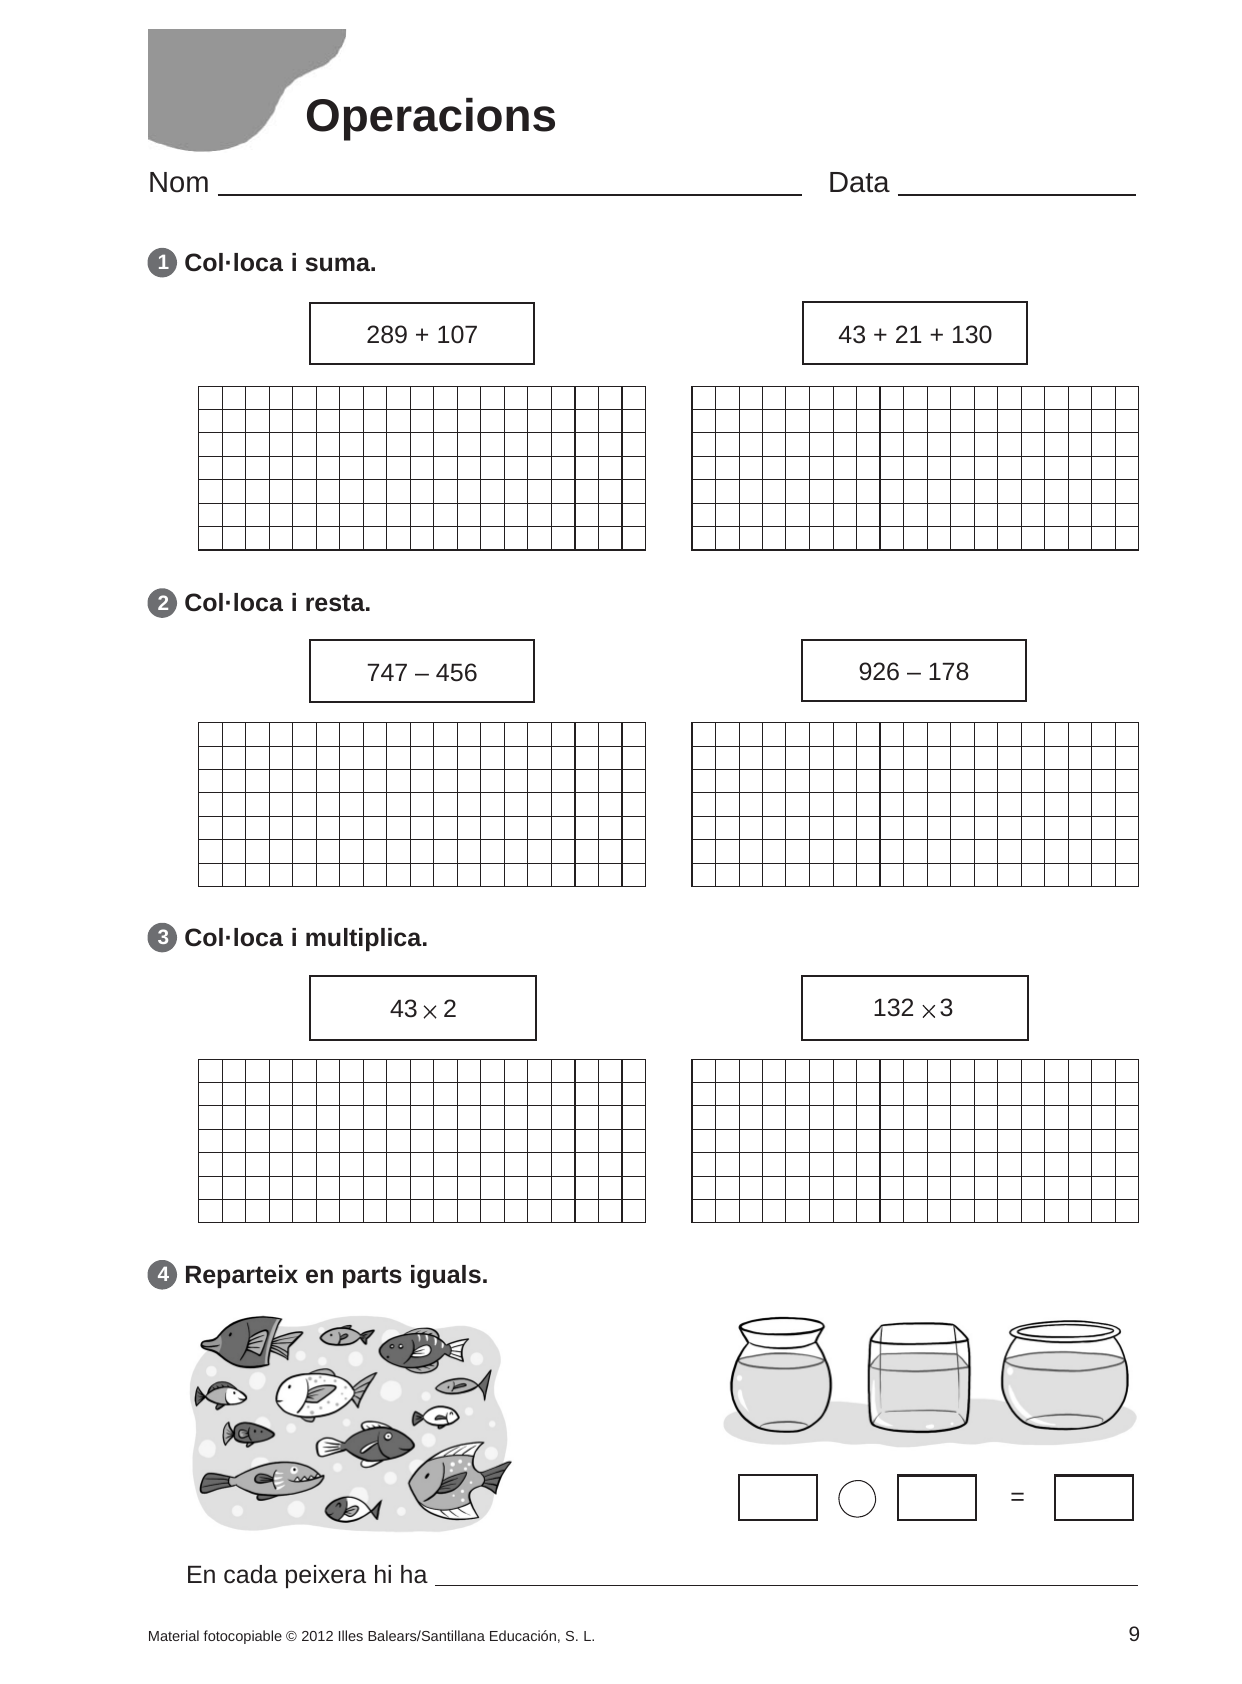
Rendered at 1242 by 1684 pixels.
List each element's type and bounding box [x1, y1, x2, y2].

picture [185, 1314, 515, 1535]
picture [718, 1313, 1140, 1451]
picture [148, 29, 347, 153]
